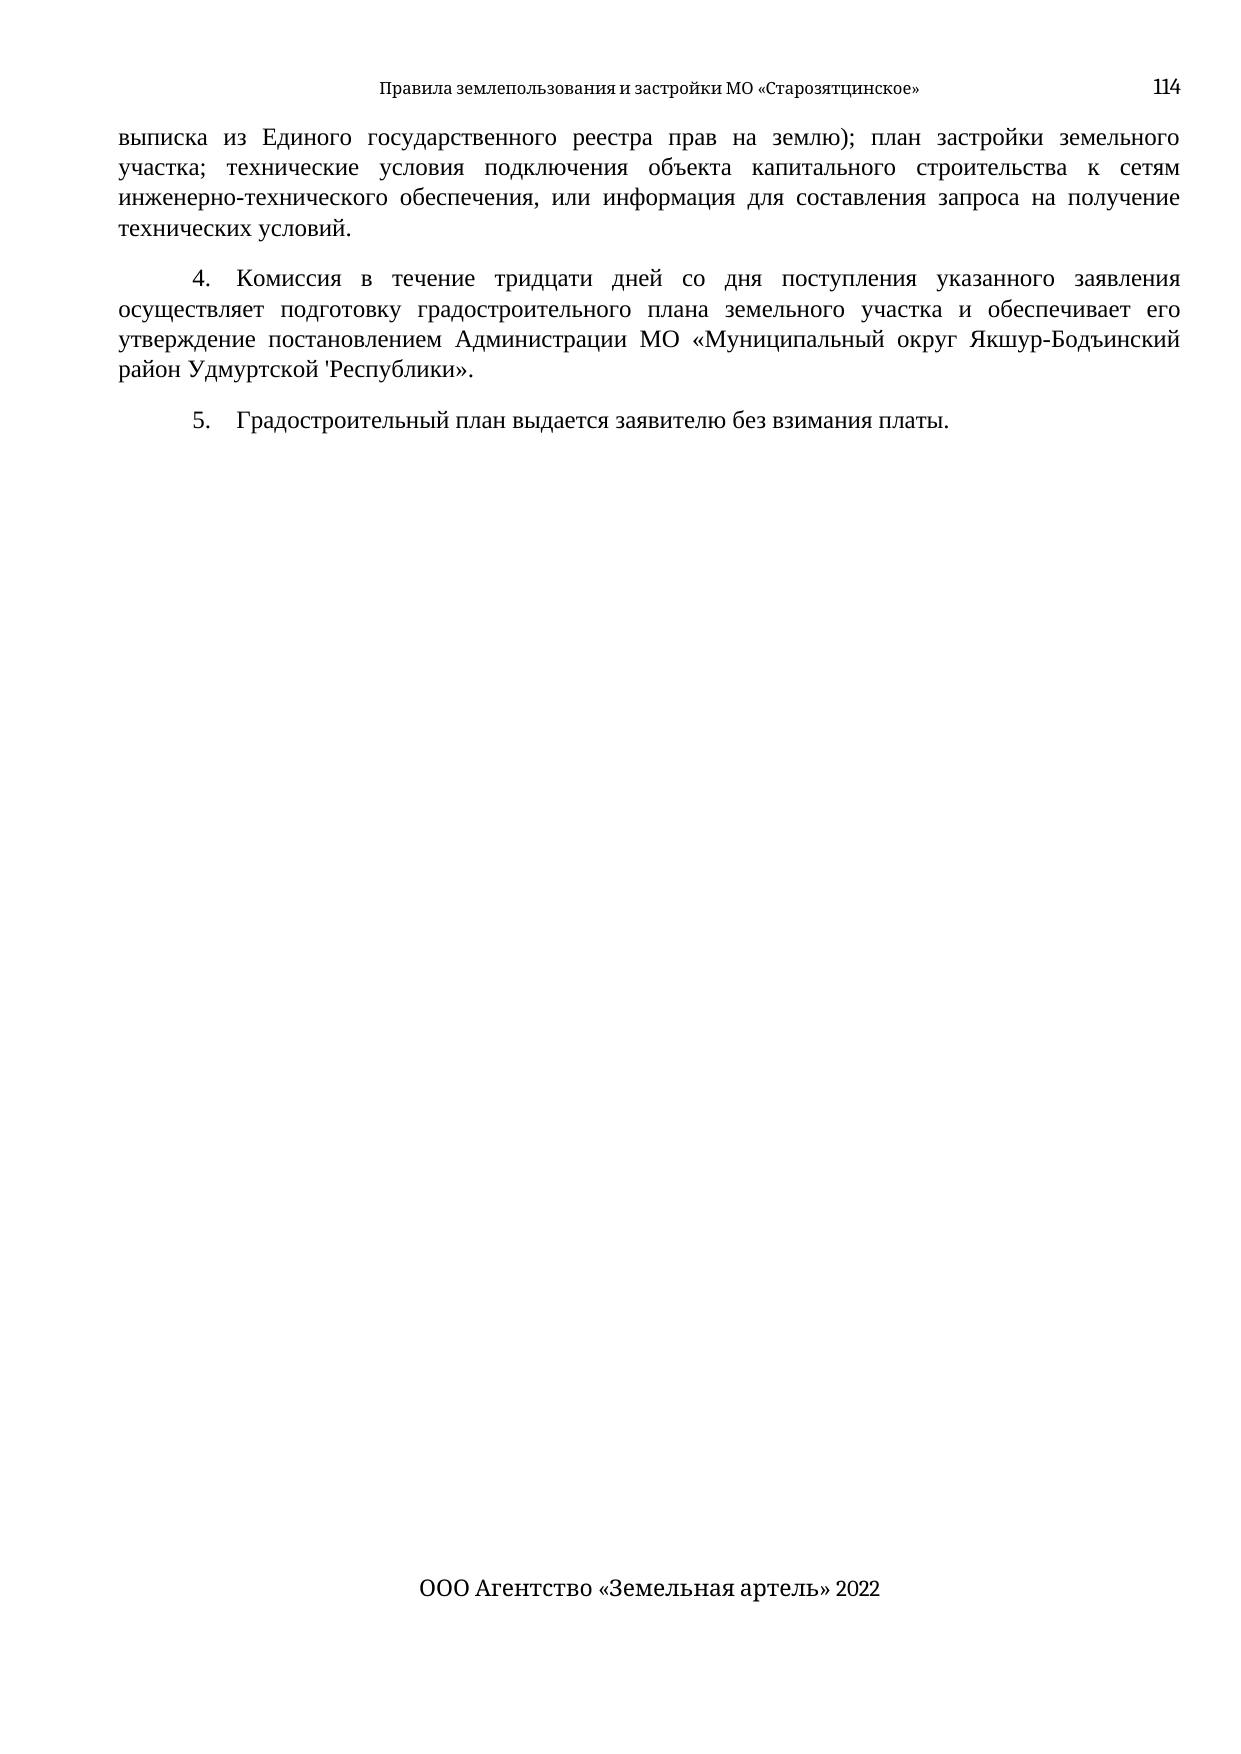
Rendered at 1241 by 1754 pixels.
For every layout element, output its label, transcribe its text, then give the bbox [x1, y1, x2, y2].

text 5. Градостроительный план выдается заявителю без взимания платы. [118, 405, 1181, 433]
text 4. Комиссия в течение тридцати дней со дня поступления указанного заявления осуществляет подготовку градостроительного плана земельного участка и обеспечивает его утверждение постановлением Администрации МО «Муниципальный округ Якшур-Бодъинский район Удмуртской 'Республики». [118, 263, 1181, 383]
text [118, 122, 1181, 241]
